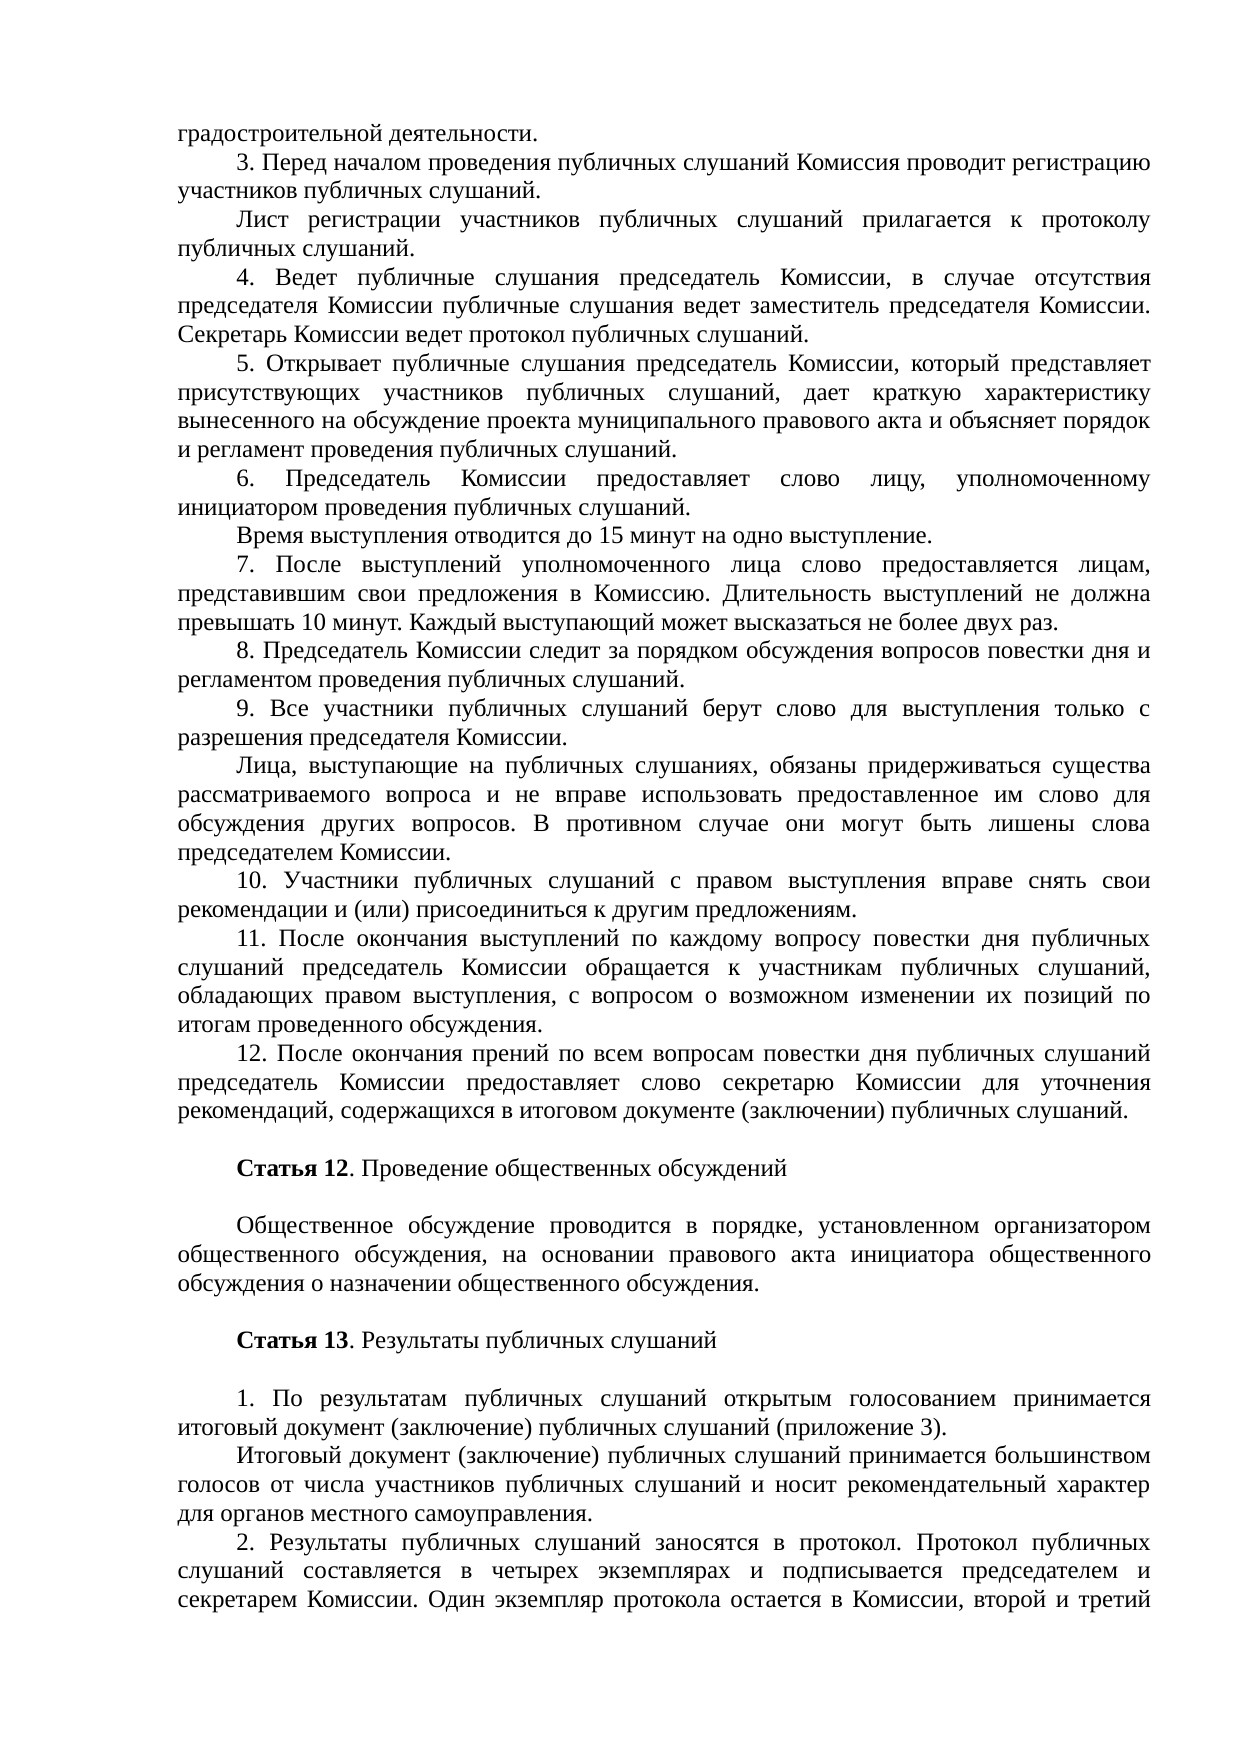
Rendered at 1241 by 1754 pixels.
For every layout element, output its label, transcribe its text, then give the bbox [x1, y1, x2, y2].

text 8. Председатель Комиссии следит за порядком обсуждения вопросов повестки дня и регламентом проведения публичных слушаний. [177, 636, 1152, 693]
text 12. После окончания прений по всем вопросам повестки дня публичных слушаний председатель Комиссии предоставляет слово секретарю Комиссии для уточнения рекомендаций, содержащихся в итоговом документе (заключении) публичных слушаний. [177, 1038, 1152, 1124]
text Лица, выступающие на публичных слушаниях, обязаны придерживаться существа рассматриваемого вопроса и не вправе использовать предоставленное им слово для обсуждения других вопросов. В противном случае они могут быть лишены слова председателем Комиссии. [177, 751, 1152, 866]
text 9. Все участники публичных слушаний берут слово для выступления только с разрешения председателя Комиссии. [177, 693, 1152, 751]
text 4. Ведет публичные слушания председатель Комиссии, в случае отсутствия председателя Комиссии публичные слушания ведет заместитель председателя Комиссии. Секретарь Комиссии ведет протокол публичных слушаний. [177, 262, 1152, 348]
text 6. Председатель Комиссии предоставляет слово лицу, уполномоченному инициатором проведения публичных слушаний. [177, 463, 1152, 521]
text 1. По результатам публичных слушаний открытым голосованием принимается итоговый документ (заключение) публичных слушаний (приложение 3). [177, 1383, 1152, 1441]
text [177, 1527, 1152, 1613]
text Лист регистрации участников публичных слушаний прилагается к протоколу публичных слушаний. [177, 204, 1152, 262]
text 11. После окончания выступлений по каждому вопросу повестки дня публичных слушаний председатель Комиссии обращается к участникам публичных слушаний, обладающих правом выступления, с вопросом о возможном изменении их позиций по итогам проведенного обсуждения. [177, 923, 1152, 1038]
text Время выступления отводится до 15 минут на одно выступление. [177, 521, 1152, 549]
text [177, 118, 1152, 147]
text Общественное обсуждение проводится в порядке, установленном организатором общественного обсуждения, на основании правового акта инициатора общественного обсуждения о назначении общественного обсуждения. [177, 1211, 1152, 1297]
text 5. Открывает публичные слушания председатель Комиссии, который представляет присутствующих участников публичных слушаний, дает краткую характеристику вынесенного на обсуждение проекта муниципального правового акта и объясняет порядок и регламент проведения публичных слушаний. [177, 348, 1152, 463]
text Итоговый документ (заключение) публичных слушаний принимается большинством голосов от числа участников публичных слушаний и носит рекомендательный характер для органов местного самоуправления. [177, 1441, 1152, 1527]
text Статья 12. Проведение общественных обсуждений [177, 1153, 1152, 1182]
text 10. Участники публичных слушаний с правом выступления вправе снять свои рекомендации и (или) присоединиться к другим предложениям. [177, 866, 1152, 923]
text 7. После выступлений уполномоченного лица слово предоставляется лицам, представившим свои предложения в Комиссию. Длительность выступлений не должна превышать 10 минут. Каждый выступающий может высказаться не более двух раз. [177, 549, 1152, 636]
text 3. Перед началом проведения публичных слушаний Комиссия проводит регистрацию участников публичных слушаний. [177, 147, 1152, 204]
text Статья 13. Результаты публичных слушаний [177, 1326, 1152, 1354]
